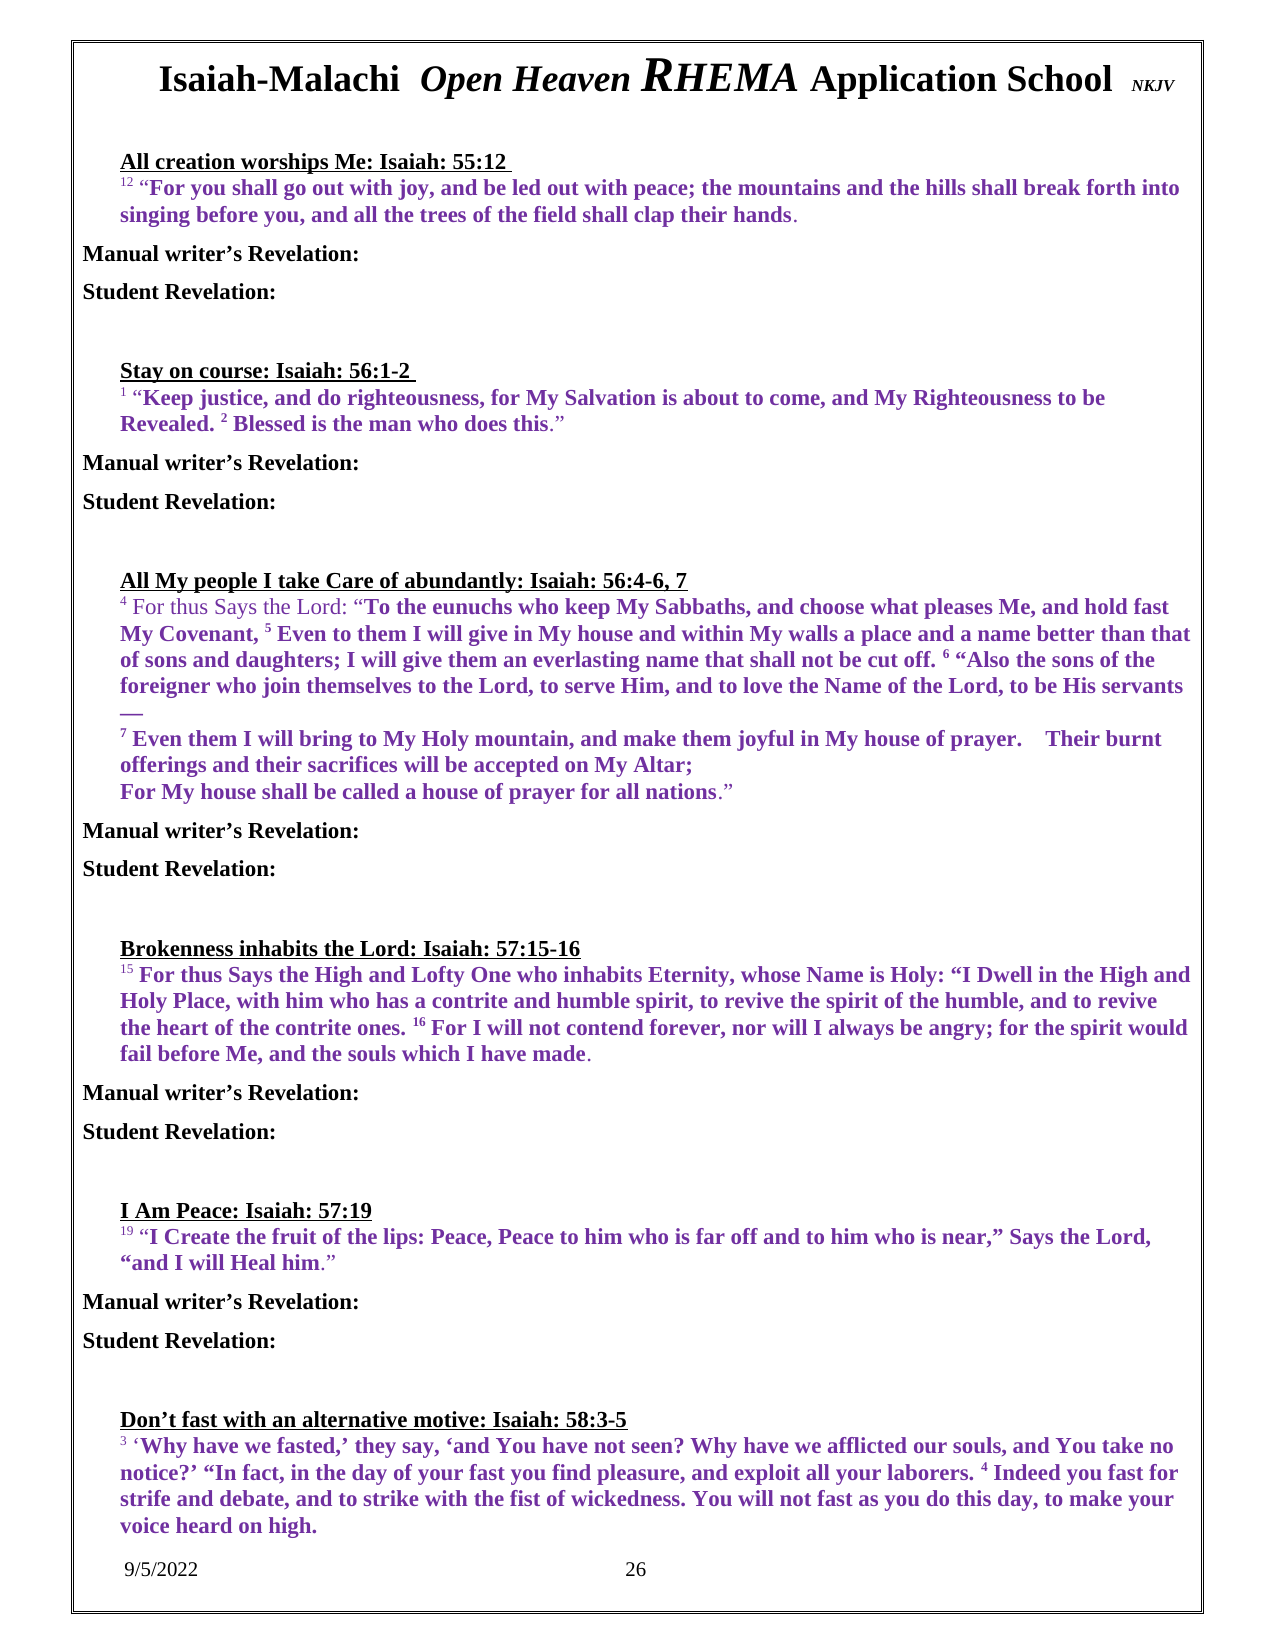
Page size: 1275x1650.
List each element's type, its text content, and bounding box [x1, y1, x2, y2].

text Manual writer’s Revelation: [82, 239, 1192, 266]
text All My people I take Care of abundantly: Isaiah: 56:4-6, 7 [120, 567, 1192, 593]
text 19 “I Create the fruit of the lips: Peace, Peace to him who is far off and to him who is near,” Says the Lord, “and I will Heal him.” [120, 1223, 1192, 1276]
text Student Revelation: [82, 1118, 1192, 1144]
text 3 ‘Why have we fasted,’ they say, ‘and You have not seen? Why have we afflicted our souls, and You take no notice?’ “In fact, in the day of your fast you find pleasure, and exploit all your laborers. 4 Indeed you fast for strife and debate, and to strike with the fist of wickedness. You will not fast as you do this day, to make your voice heard on high. [120, 1433, 1192, 1538]
text All creation worships Me: Isaiah: 55:12 [120, 148, 1192, 174]
text Brokenness inhabits the Lord: Isaiah: 57:15-16 [120, 934, 1192, 961]
text 12 “For you shall go out with joy, and be led out with peace; the mountains and the hills shall break forth into singing before you, and all the trees of the field shall clap their hands. [120, 174, 1192, 227]
text Student Revelation: [82, 856, 1192, 882]
text Don’t fast with an alternative motive: Isaiah: 58:3-5 [120, 1406, 1192, 1433]
text Manual writer’s Revelation: [82, 817, 1192, 843]
text 4 For thus Says the Lord: “To the eunuchs who keep My Sabbaths, and choose what pleases Me, and hold fast My Covenant, 5 Even to them I will give in My house and within My walls a place and a name better than that of sons and daughters; I will give them an everlasting name that shall not be cut off. 6 “Also the sons of the foreigner who join themselves to the Lord, to serve Him, and to love the Name of the Lord, to be His servants— [120, 593, 1192, 725]
text Student Revelation: [82, 278, 1192, 305]
text Student Revelation: [82, 488, 1192, 514]
text I Am Peace: Isaiah: 57:19 [120, 1197, 1192, 1223]
text Manual writer’s Revelation: [82, 1288, 1192, 1315]
text Manual writer’s Revelation: [82, 1079, 1192, 1105]
text 15 For thus Says the High and Lofty One who inhabits Eternity, whose Name is Holy: “I Dwell in the High and Holy Place, with him who has a contrite and humble spirit, to revive the spirit of the humble, and to revive the heart of the contrite ones. 16 For I will not contend forever, nor will I always be angry; for the spirit would fail before Me, and the souls which I have made. [120, 961, 1192, 1066]
text 7 Even them I will bring to My Holy mountain, and make them joyful in My house of prayer. Their burnt offerings and their sacrifices will be accepted on My Altar; [120, 725, 1192, 778]
text Manual writer’s Revelation: [82, 449, 1192, 475]
text 1 “Keep justice, and do righteousness, for My Salvation is about to come, and My Righteousness to be Revealed. 2 Blessed is the man who does this.” [120, 384, 1192, 437]
text Student Revelation: [82, 1327, 1192, 1353]
text For My house shall be called a house of prayer for all nations.” [120, 778, 1192, 804]
text Stay on course: Isaiah: 56:1-2 [120, 357, 1192, 384]
